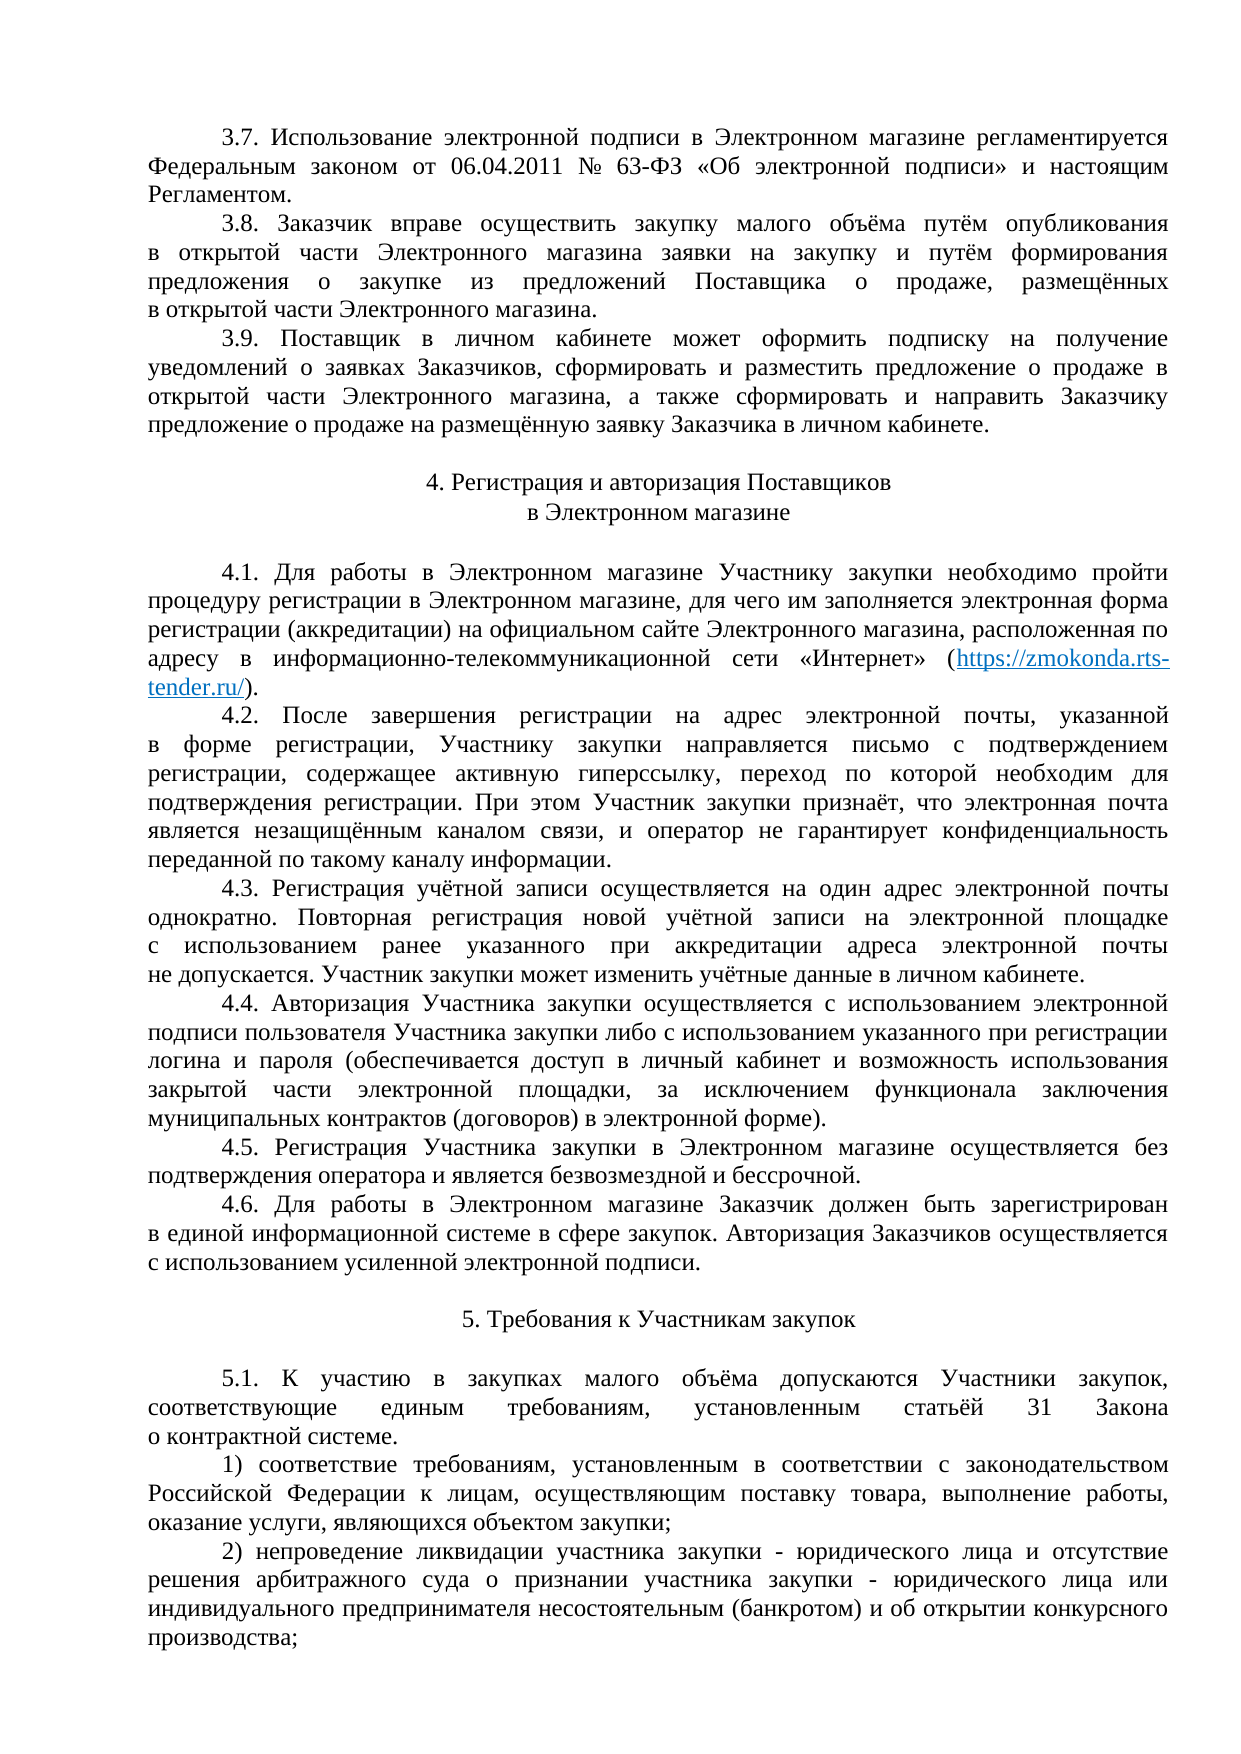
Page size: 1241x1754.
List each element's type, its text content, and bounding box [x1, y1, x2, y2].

text 4.4. Авторизация Участника закупки осуществляется с использованием электронной подписи пользователя Участника закупки либо с использованием указанного при регистрации логина и пароля (обеспечивается доступ в личный кабинет и возможность использования закрытой части электронной площадки, за исключением функционала заключения муниципальных контрактов (договоров) в электронной форме). [148, 988, 1169, 1132]
text 4.5. Регистрация Участника закупки в Электронном магазине осуществляется без подтверждения оператора и является безвозмездной и бессрочной. [148, 1132, 1169, 1189]
text 5. Требования к Участникам закупок [148, 1304, 1169, 1333]
text 5.1. К участию в закупках малого объёма допускаются Участники закупок, соответствующие единым требованиям, установленным статьёй 31 Закона о контрактной системе. [148, 1363, 1169, 1449]
text 4.3. Регистрация учётной записи осуществляется на один адрес электронной почты однократно. Повторная регистрация новой учётной записи на электронной площадке с использованием ранее указанного при аккредитации адреса электронной почты не допускается. Участник закупки может изменить учётные данные в личном кабинете. [148, 873, 1169, 988]
text 3.7. Использование электронной подписи в Электронном магазине регламентируется Федеральным законом от 06.04.2011 № 63-ФЗ «Об электронной подписи» и настоящим Регламентом. [148, 122, 1169, 208]
text 4.6. Для работы в Электронном магазине Заказчик должен быть зарегистрирован в единой информационной системе в сфере закупок. Авторизация Заказчиков осуществляется с использованием усиленной электронной подписи. [148, 1189, 1169, 1275]
text 1) соответствие требованиям, установленным в соответствии с законодательством Российской Федерации к лицам, осуществляющим поставку товара, выполнение работы, оказание услуги, являющихся объектом закупки; [148, 1449, 1169, 1536]
text 4. Регистрация и авторизация Поставщиков [148, 467, 1169, 496]
text 3.9. Поставщик в личном кабинете может оформить подписку на получение уведомлений о заявках Заказчиков, сформировать и разместить предложение о продаже в открытой части Электронного магазина, а также сформировать и направить Заказчику предложение о продаже на размещённую заявку Заказчика в личном кабинете. [148, 323, 1169, 438]
text 4.1. Для работы в Электронном магазине Участнику закупки необходимо пройти процедуру регистрации в Электронном магазине, для чего им заполняется электронная форма регистрации (аккредитации) на официальном сайте Электронного магазина, расположенная по адресу в информационно-телекоммуникационной сети «Интернет» (https://zmokonda.rts-tender.ru/). [148, 557, 1169, 700]
text 4.2. После завершения регистрации на адрес электронной почты, указанной в форме регистрации, Участнику закупки направляется письмо с подтверждением регистрации, содержащее активную гиперссылку, переход по которой необходим для подтверждения регистрации. При этом Участник закупки признаёт, что электронная почта является незащищённым каналом связи, и оператор не гарантирует конфиденциальность переданной по такому каналу информации. [148, 700, 1169, 873]
text 3.8. Заказчик вправе осуществить закупку малого объёма путём опубликования в открытой части Электронного магазина заявки на закупку и путём формирования предложения о закупке из предложений Поставщика о продаже, размещённых в открытой части Электронного магазина. [148, 208, 1169, 323]
text в Электронном магазине [148, 497, 1169, 526]
text 2) непроведение ликвидации участника закупки - юридического лица и отсутствие решения арбитражного суда о признании участника закупки - юридического лица или индивидуального предпринимателя несостоятельным (банкротом) и об открытии конкурсного производства; [148, 1536, 1169, 1651]
